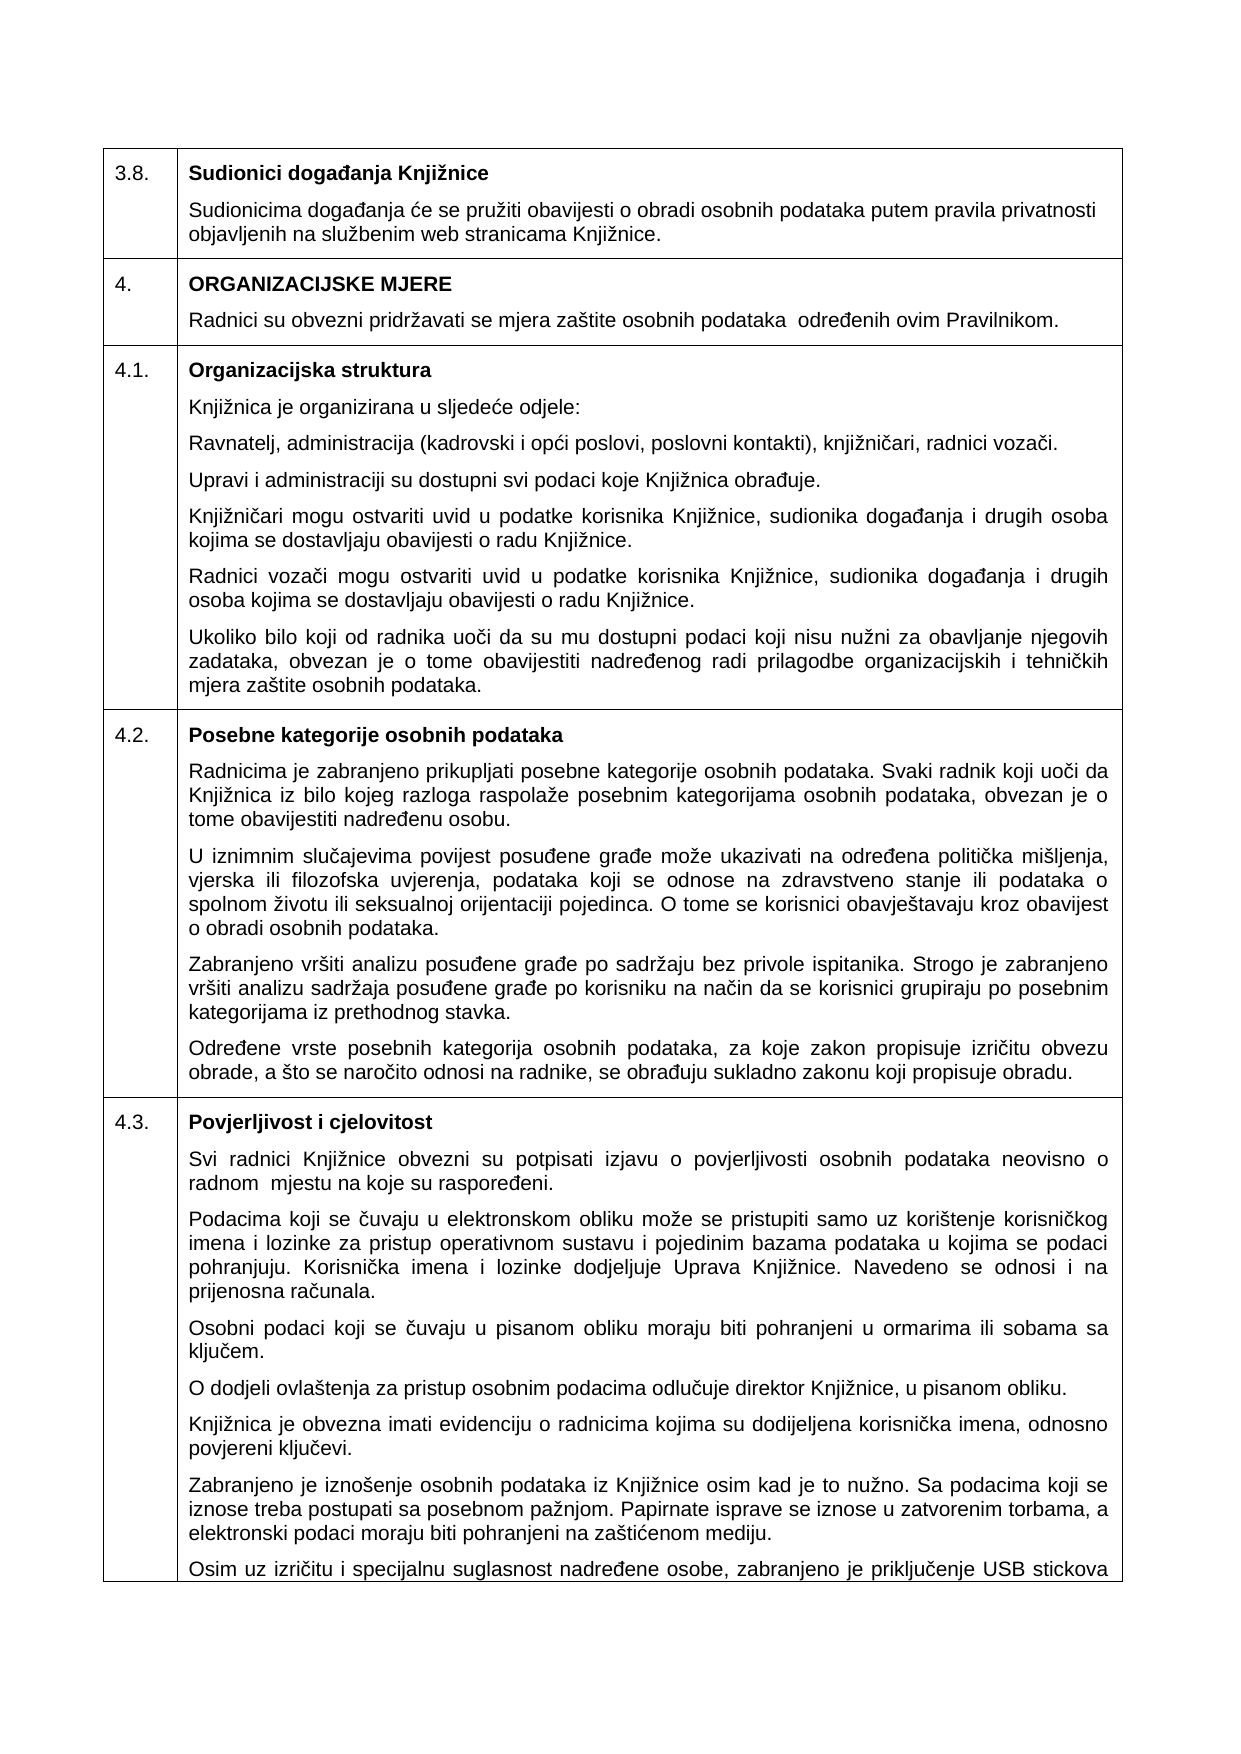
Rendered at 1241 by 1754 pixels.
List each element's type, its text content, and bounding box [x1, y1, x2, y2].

table_cell Organizacijska struktura Knjižnica je organizirana u sljedeće odjele: Ravnatelj, administracija (kadrovski i opći poslovi, poslovni kontakti), knjižničari, radnici vozači. Upravi i administraciji su dostupni svi podaci koje Knjižnica obrađuje. Knjižničari mogu ostvariti uvid u podatke korisnika Knjižnice, sudionika događanja i drugih osoba kojima se dostavljaju obavijesti o radu Knjižnice. Radnici vozači mogu ostvariti uvid u podatke korisnika Knjižnice, sudionika događanja i drugih osoba kojima se dostavljaju obavijesti o radu Knjižnice. Ukoliko bilo koji od radnika uoči da su mu dostupni podaci koji nisu nužni za obavljanje njegovih zadataka, obvezan je o tome obavijestiti nadređenog radi prilagodbe organizacijskih i tehničkih mjera zaštite osobnih podataka. [178, 346, 1122, 709]
table_cell [104, 346, 177, 709]
table_cell Sudionici događanja Knjižnice Sudionicima događanja će se pružiti obavijesti o obradi osobnih podataka putem pravila privatnosti objavljenih na službenim web stranicama Knjižnice. [178, 149, 1122, 258]
table_cell [104, 259, 177, 344]
table_cell Posebne kategorije osobnih podataka Radnicima je zabranjeno prikupljati posebne kategorije osobnih podataka. Svaki radnik koji uoči da Knjižnica iz bilo kojeg razloga raspolaže posebnim kategorijama osobnih podataka, obvezan je o tome obavijestiti nadređenu osobu. U iznimnim slučajevima povijest posuđene građe može ukazivati na određena politička mišljenja, vjerska ili filozofska uvjerenja, podataka koji se odnose na zdravstveno stanje ili podataka o spolnom životu ili seksualnoj orijentaciji pojedinca. O tome se korisnici obavještavaju kroz obavijest o obradi osobnih podataka. Zabranjeno vršiti analizu posuđene građe po sadržaju bez privole ispitanika. Strogo je zabranjeno vršiti analizu sadržaja posuđene građe po korisniku na način da se korisnici grupiraju po posebnim kategorijama iz prethodnog stavka. Određene vrste posebnih kategorija osobnih podataka, za koje zakon propisuje izričitu obvezu obrade, a što se naročito odnosi na radnike, se obrađuju sukladno zakonu koji propisuje obradu. [178, 710, 1122, 1097]
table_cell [178, 1098, 1122, 1581]
table_cell [104, 149, 177, 258]
table_cell [104, 710, 177, 1097]
table_cell ORGANIZACIJSKE MJERE Radnici su obvezni pridržavati se mjera zaštite osobnih podataka određenih ovim Pravilnikom. [178, 259, 1122, 344]
table_cell [104, 1098, 177, 1581]
